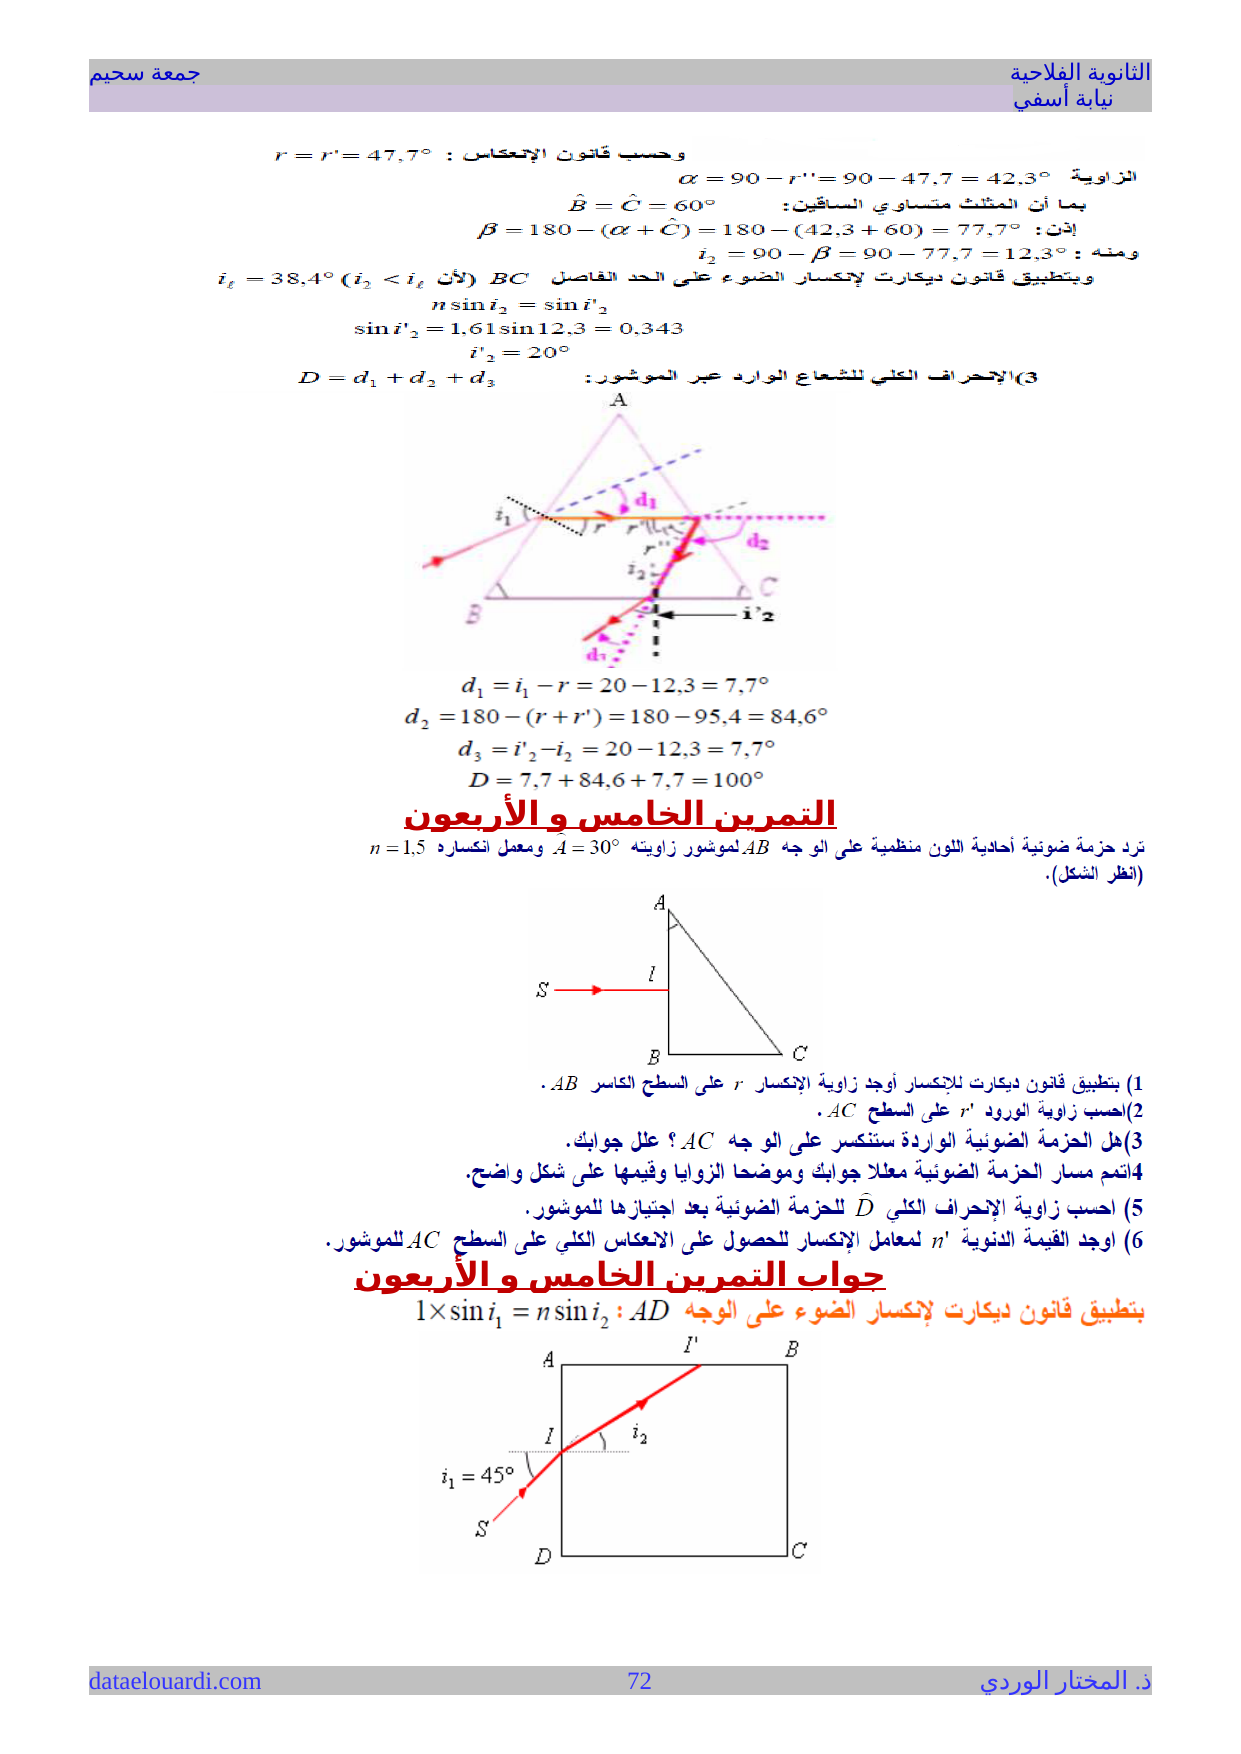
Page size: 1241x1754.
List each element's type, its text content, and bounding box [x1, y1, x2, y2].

picture [402, 668, 838, 795]
picture [212, 136, 1152, 393]
text التمرين الخامس و الأربعون [89, 794, 1152, 832]
picture [324, 832, 1152, 1256]
picture [415, 1293, 1152, 1332]
text جواب التمرين الخامس و الأربعون [89, 1255, 1152, 1293]
